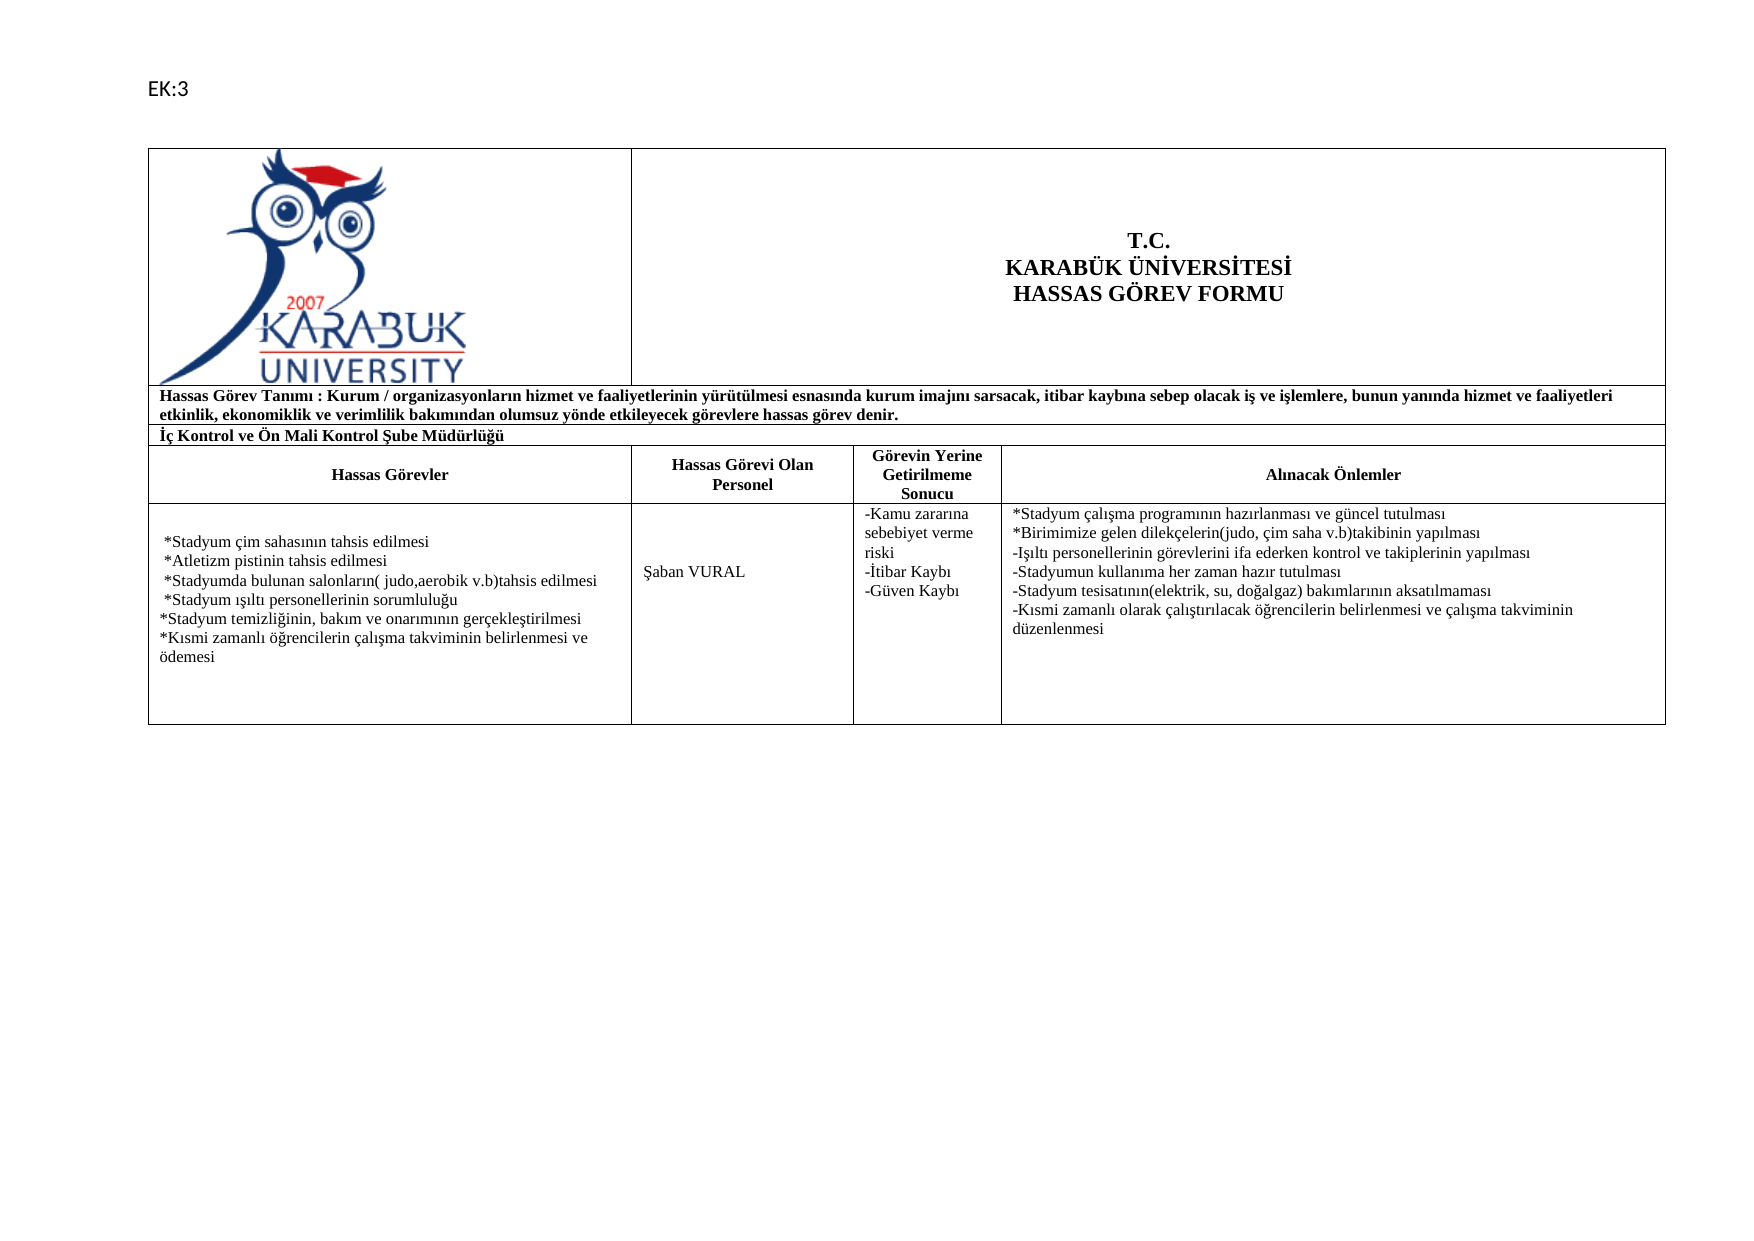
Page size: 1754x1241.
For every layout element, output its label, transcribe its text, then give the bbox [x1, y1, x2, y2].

table_header [149, 149, 159, 385]
table_cell Görevin Yerine Getirilmeme Sonucu [854, 446, 1001, 503]
table_cell *Stadyum çalışma programının hazırlanması ve güncel tutulması *Birimimize gelen dilekçelerin(judo, çim saha v.b)takibinin yapılması -Işıltı personellerinin görevlerini ifa ederken kontrol ve takiplerinin yapılması -Stadyumun kullanıma her zaman hazır tutulması -Stadyum tesisatının(elektrik, su, doğalgaz) bakımlarının aksatılmaması -Kısmi zamanlı olarak çalıştırılacak öğrencilerin belirlenmesi ve çalışma takviminin düzenlenmesi [1002, 504, 1665, 724]
table_cell İç Kontrol ve Ön Mali Kontrol Şube Müdürlüğü [149, 425, 1665, 444]
table_header T.C. KARABÜK ÜNİVERSİTESİ HASSAS GÖREV FORMU [632, 149, 1665, 385]
table_header [466, 149, 631, 385]
table_cell -Kamu zararına sebebiyet verme riski -İtibar Kaybı -Güven Kaybı [854, 504, 1001, 724]
table_cell Hassas Görevi Olan Personel [632, 446, 853, 503]
table_cell Alınacak Önlemler [1002, 446, 1665, 503]
table_cell Hassas Görev Tanımı : Kurum / organizasyonların hizmet ve faaliyetlerinin yürütülmesi esnasında kurum imajını sarsacak, itibar kaybına sebep olacak iş ve işlemlere, bunun yanında hizmet ve faaliyetleri etkinlik, ekonomiklik ve verimlilik bakımından olumsuz yönde etkileyecek görevlere hassas görev denir. [149, 386, 1665, 424]
table_cell Şaban VURAL [632, 504, 853, 724]
picture [159, 148, 466, 385]
table_cell *Stadyum çim sahasının tahsis edilmesi *Atletizm pistinin tahsis edilmesi *Stadyumda bulunan salonların( judo,aerobik v.b)tahsis edilmesi *Stadyum ışıltı personellerinin sorumluluğu *Stadyum temizliğinin, bakım ve onarımının gerçekleştirilmesi *Kısmi zamanlı öğrencilerin çalışma takviminin belirlenmesi ve ödemesi [149, 504, 631, 724]
table_cell Hassas Görevler [149, 446, 631, 503]
